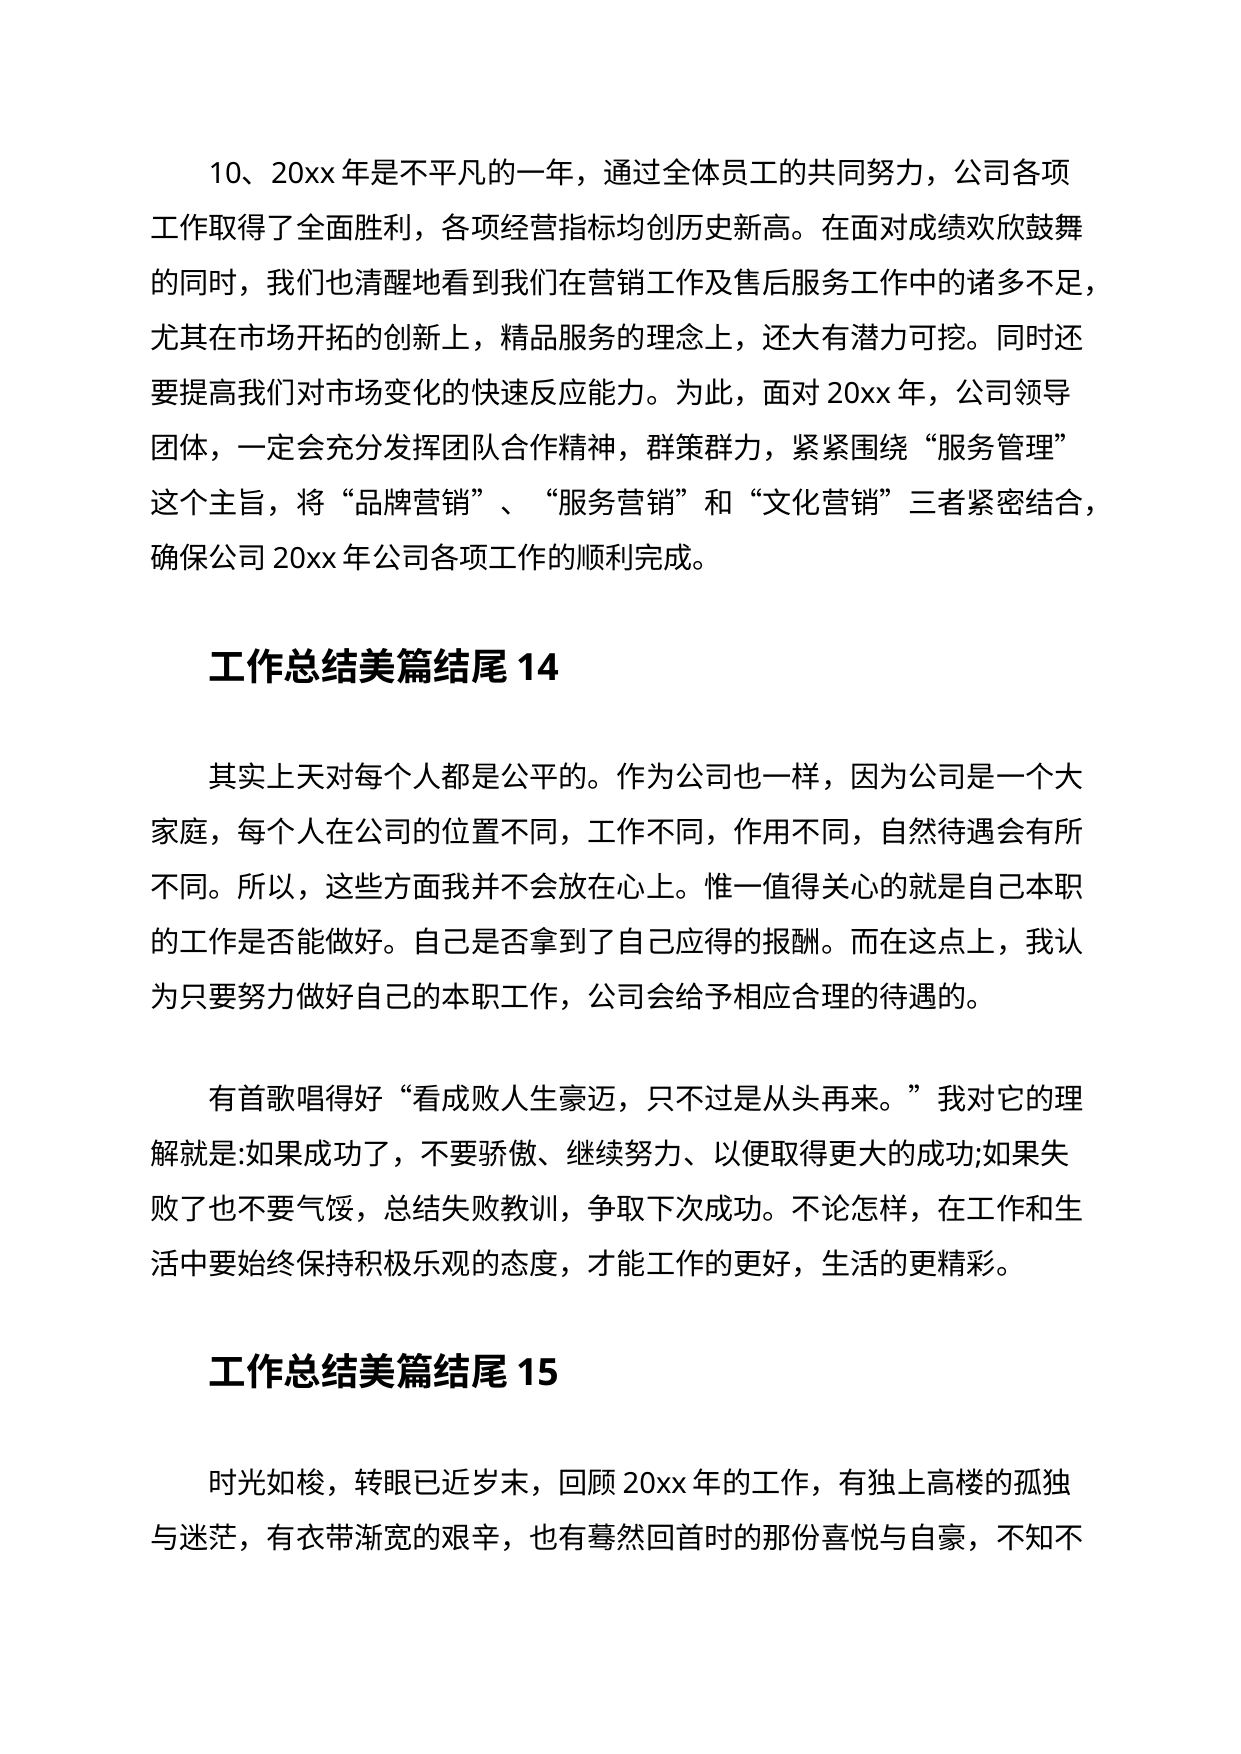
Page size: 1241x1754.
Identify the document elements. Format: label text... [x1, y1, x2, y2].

text 工作总结美篇结尾15 [150, 1342, 1090, 1396]
text 其实上天对每个人都是公平的。作为公司也一样，因为公司是一个大家庭，每个人在公司的位置不同，工作不同，作用不同，自然待遇会有所不同。所以，这些方面我并不会放在心上。惟一值得关心的就是自己本职的工作是否能做好。自己是否拿到了自己应得的报酬。而在这点上，我认为只要努力做好自己的本职工作，公司会给予相应合理的待遇的。 [150, 754, 1090, 1016]
text 有首歌唱得好“看成败人生豪迈，只不过是从头再来。”我对它的理解就是:如果成功了，不要骄傲、继续努力、以便取得更大的成功;如果失败了也不要气馁，总结失败教训，争取下次成功。不论怎样，在工作和生活中要始终保持积极乐观的态度，才能工作的更好，生活的更精彩。 [150, 1075, 1090, 1282]
text 10、20xx年是不平凡的一年，通过全体员工的共同努力，公司各项工作取得了全面胜利，各项经营指标均创历史新高。在面对成绩欢欣鼓舞的同时，我们也清醒地看到我们在营销工作及售后服务工作中的诸多不足，尤其在市场开拓的创新上，精品服务的理念上，还大有潜力可挖。同时还要提高我们对市场变化的快速反应能力。为此，面对20xx年，公司领导团体，一定会充分发挥团队合作精神，群策群力，紧紧围绕“服务管理”这个主旨，将“品牌营销”、“服务营销”和“文化营销”三者紧密结合，确保公司20xx年公司各项工作的顺利完成。 [150, 150, 1090, 577]
text 工作总结美篇结尾14 [150, 636, 1090, 691]
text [150, 1459, 1090, 1557]
